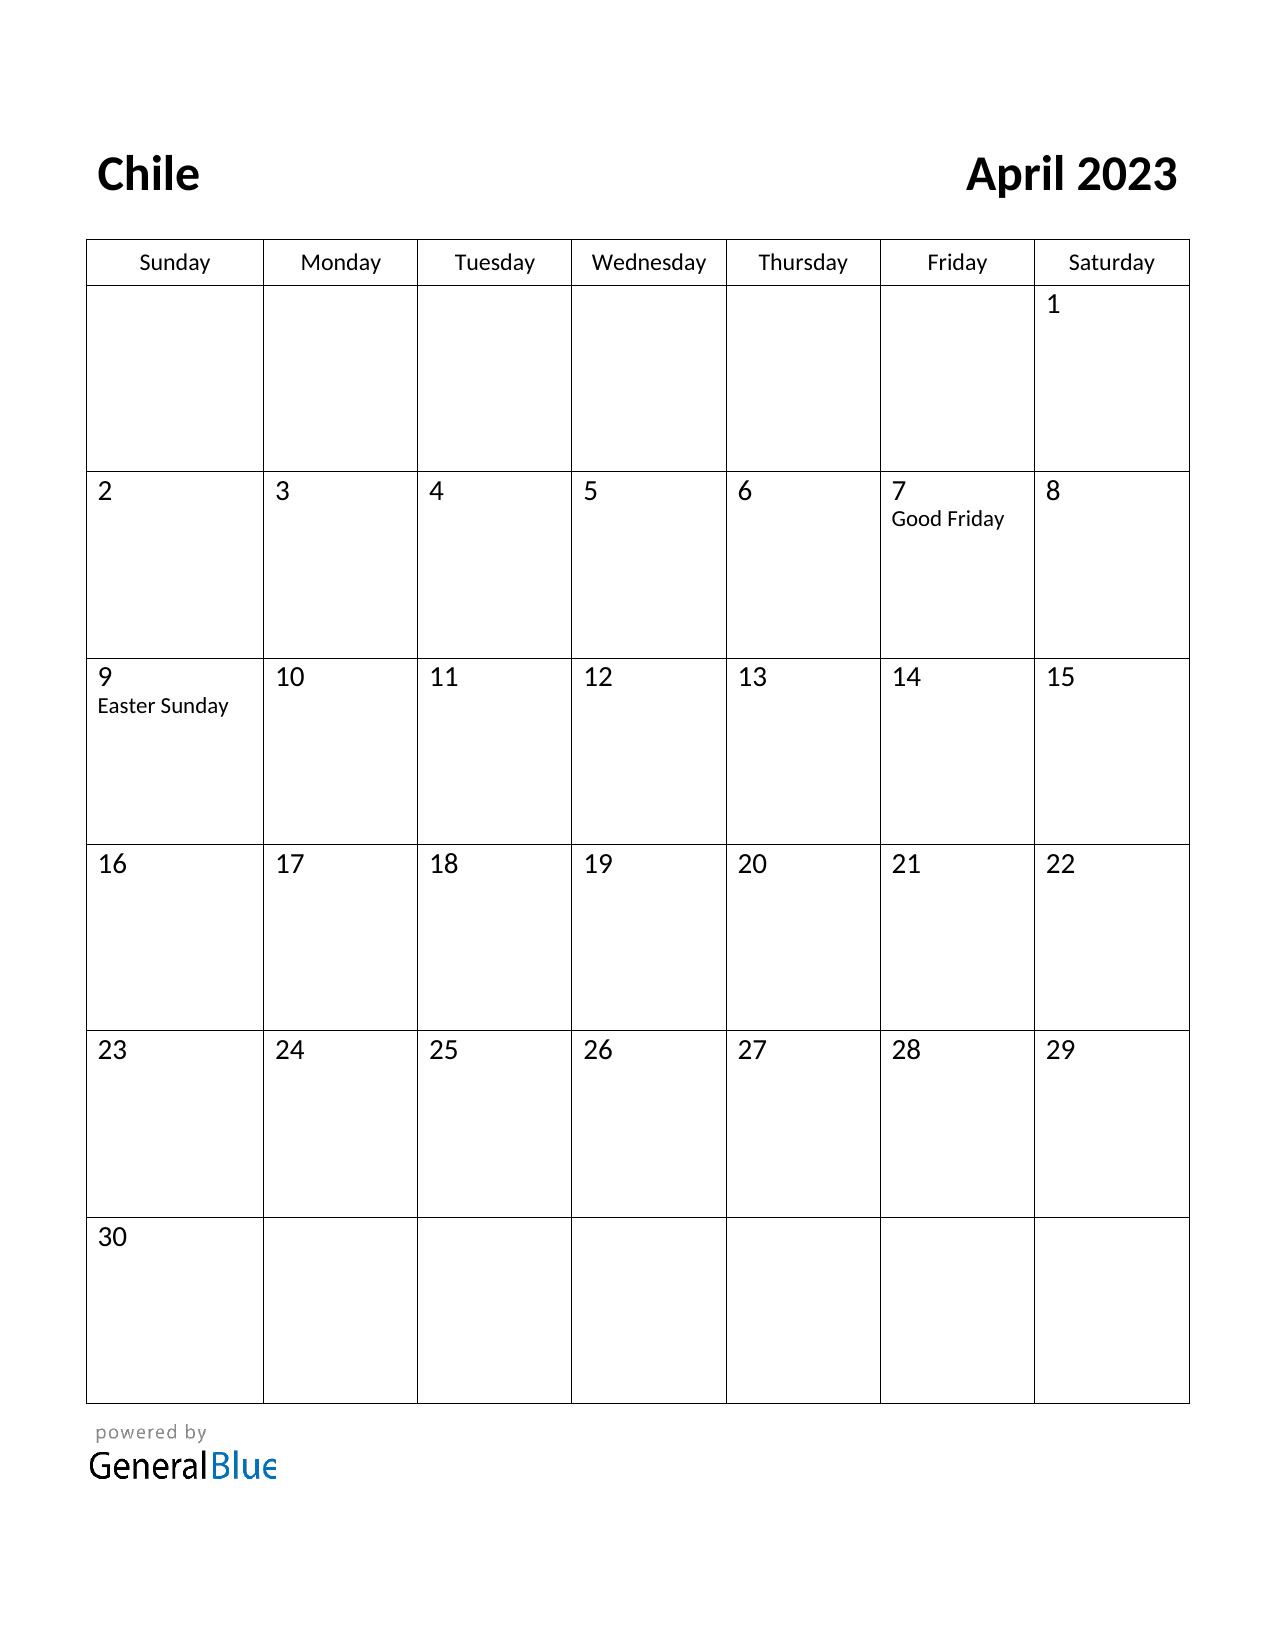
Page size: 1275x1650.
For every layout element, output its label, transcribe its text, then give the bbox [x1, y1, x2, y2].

table_cell Thursday [727, 240, 880, 284]
table_cell [264, 1218, 417, 1250]
table_cell [727, 1218, 880, 1250]
table_cell 21 [881, 845, 1034, 877]
table_cell [264, 1250, 417, 1403]
table_cell [727, 1250, 880, 1403]
table_cell [418, 1218, 571, 1250]
table_header Chile [86, 105, 572, 239]
table_cell [727, 286, 880, 318]
table_cell 24 [264, 1031, 417, 1064]
table_cell 6 [727, 472, 880, 504]
table_cell [87, 878, 263, 1030]
table_cell Tuesday [418, 240, 571, 284]
table_cell 28 [881, 1031, 1034, 1064]
table_cell [727, 318, 880, 471]
table_cell [1035, 1218, 1189, 1250]
table_cell 11 [418, 659, 571, 691]
table_cell [572, 691, 726, 844]
table_cell Sunday [87, 240, 263, 284]
table_cell [418, 286, 571, 318]
table_cell [87, 318, 263, 471]
table_cell [87, 505, 263, 657]
table_cell 14 [881, 659, 1034, 691]
table_cell 27 [727, 1031, 880, 1064]
table_cell [881, 1218, 1034, 1250]
table_cell 19 [572, 845, 726, 877]
table_cell [572, 1064, 726, 1217]
table_cell [572, 1218, 726, 1250]
table_cell [264, 878, 417, 1030]
table_cell [264, 318, 417, 471]
table_cell [881, 1064, 1034, 1217]
table_cell 30 [87, 1218, 263, 1250]
table_cell 9 [87, 659, 263, 691]
table_cell 29 [1035, 1031, 1189, 1064]
table_cell [881, 691, 1034, 844]
table_cell [1035, 1064, 1189, 1217]
table_cell [727, 878, 880, 1030]
table_cell [264, 1064, 417, 1217]
table_cell [727, 691, 880, 844]
table_cell 4 [418, 472, 571, 504]
table_cell 10 [264, 659, 417, 691]
table_cell 12 [572, 659, 726, 691]
table_cell [418, 691, 571, 844]
table_cell Good Friday [881, 505, 1034, 657]
table_cell Easter Sunday [87, 691, 263, 844]
table_cell Saturday [1035, 240, 1189, 284]
table_cell [264, 286, 417, 318]
table_cell Friday [881, 240, 1034, 284]
table_cell 8 [1035, 472, 1189, 504]
table_cell [418, 878, 571, 1030]
table_cell [1035, 318, 1189, 471]
table_cell [264, 691, 417, 844]
table_cell 18 [418, 845, 571, 877]
table_cell Wednesday [572, 240, 726, 284]
table_cell 15 [1035, 659, 1189, 691]
table_cell [87, 1250, 263, 1403]
table_cell 5 [572, 472, 726, 504]
table_cell [1035, 1250, 1189, 1403]
table_cell 2 [87, 472, 263, 504]
table_cell [86, 1404, 1189, 1502]
table_cell 3 [264, 472, 417, 504]
table_cell [418, 1064, 571, 1217]
table_cell [1035, 691, 1189, 844]
table_cell [881, 318, 1034, 471]
table_cell [881, 878, 1034, 1030]
table_cell [87, 286, 263, 318]
table_cell [572, 286, 726, 318]
table_cell [881, 286, 1034, 318]
table_cell 13 [727, 659, 880, 691]
table_cell 22 [1035, 845, 1189, 877]
table_cell 26 [572, 1031, 726, 1064]
table_cell [572, 505, 726, 657]
table_cell [418, 505, 571, 657]
table_cell [418, 318, 571, 471]
table_cell [418, 1250, 571, 1403]
table_cell 20 [727, 845, 880, 877]
table_cell 16 [87, 845, 263, 877]
table_cell [727, 1064, 880, 1217]
table_cell 25 [418, 1031, 571, 1064]
table_cell 1 [1035, 286, 1189, 318]
table_cell 23 [87, 1031, 263, 1064]
table_cell [572, 318, 726, 471]
table_cell [87, 1064, 263, 1217]
table_cell [1035, 878, 1189, 1030]
table_header April 2023 [572, 105, 1189, 239]
table_cell 7 [881, 472, 1034, 504]
table_cell [727, 505, 880, 657]
table_cell [572, 878, 726, 1030]
table_cell [572, 1250, 726, 1403]
table_cell [1035, 505, 1189, 657]
table_cell 17 [264, 845, 417, 877]
table_cell Monday [264, 240, 417, 284]
picture [88, 1421, 276, 1484]
table_cell [264, 505, 417, 657]
table_cell [881, 1250, 1034, 1403]
